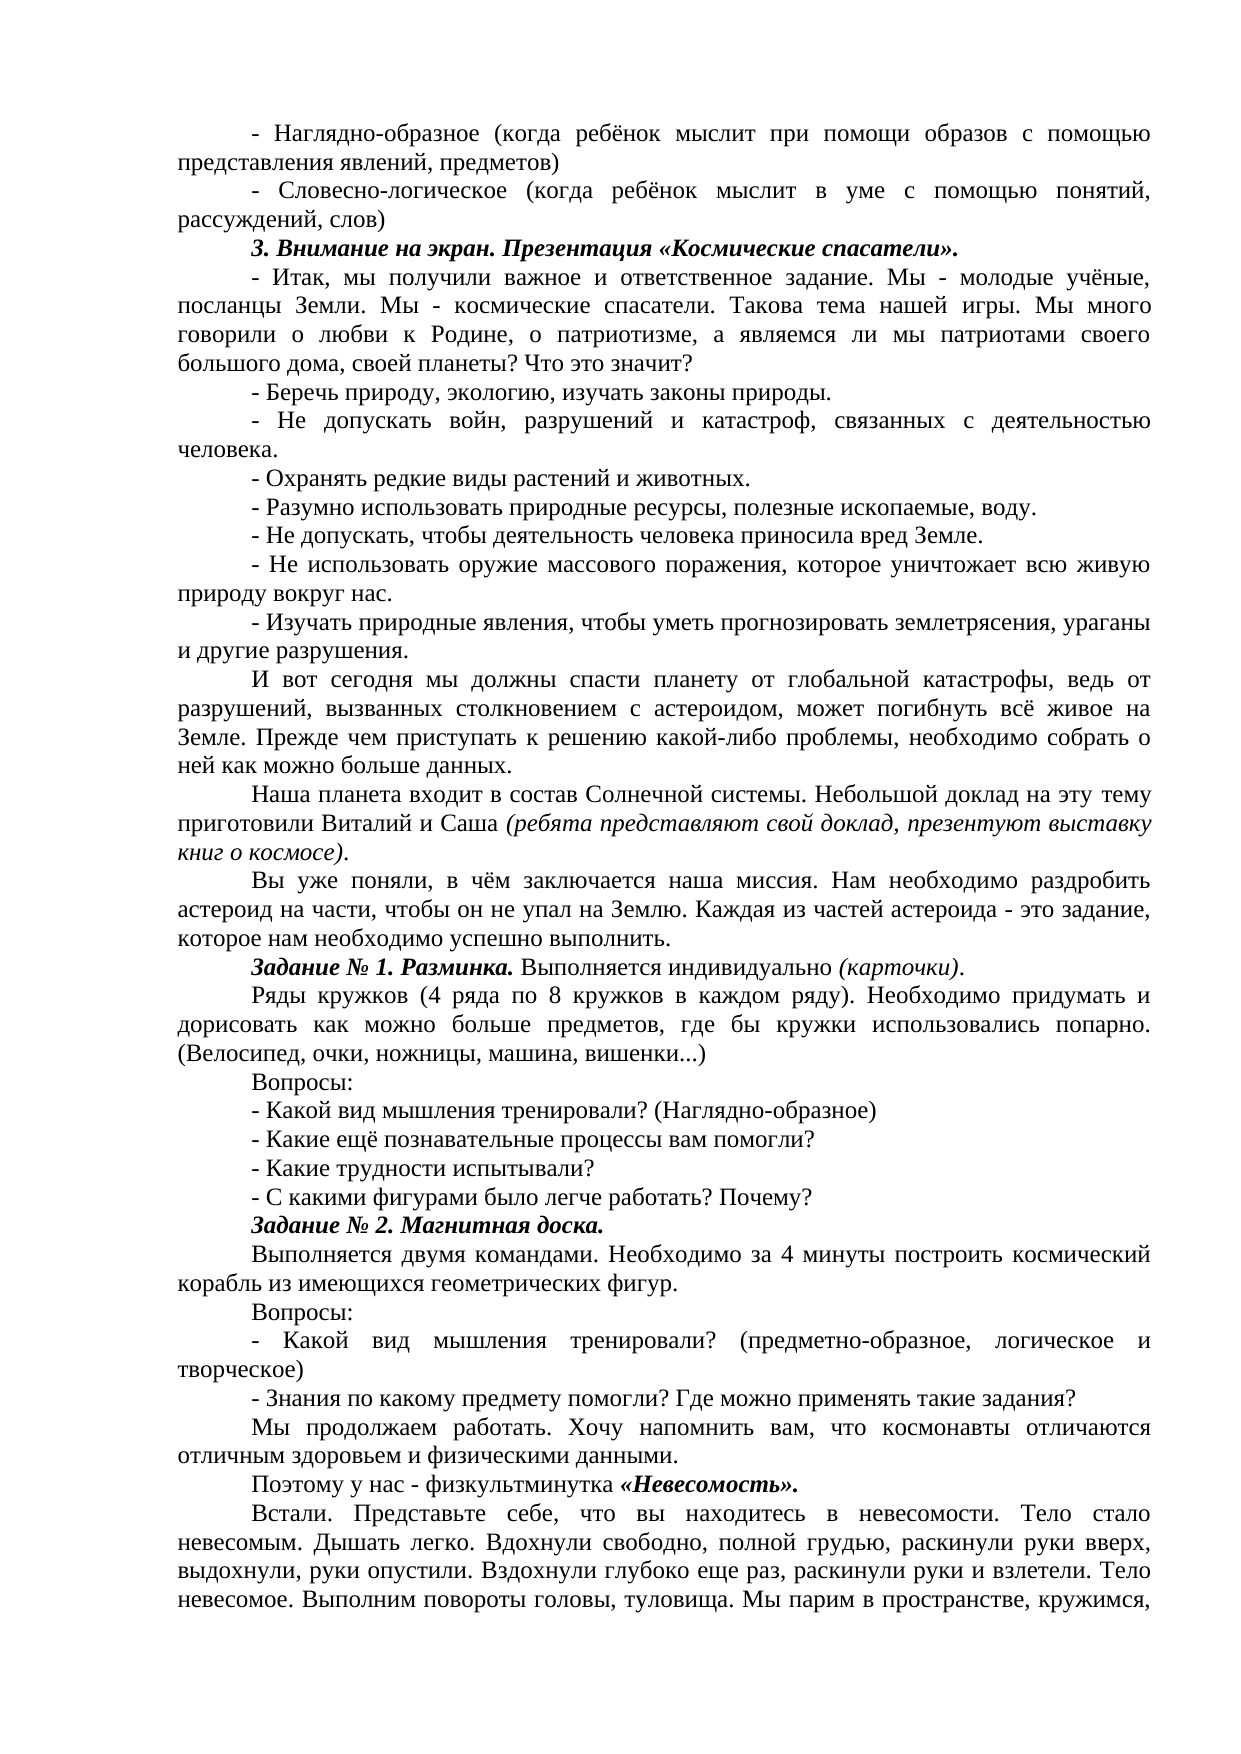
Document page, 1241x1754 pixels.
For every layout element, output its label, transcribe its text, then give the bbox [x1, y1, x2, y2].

text - Не допускать войн, разрушений и катастроф, связанных с деятельностью человека. [177, 406, 1152, 463]
text - Охранять редкие виды растений и животных. [177, 463, 1152, 492]
text - Изучать природные явления, чтобы уметь прогнозировать землетрясения, ураганы и другие разрушения. [177, 607, 1152, 664]
text И вот сегодня мы должны спасти планету от глобальной катастрофы, ведь от разрушений, вызванных столкновением с астероидом, может погибнуть всё живое на Земле. Прежде чем приступать к решению какой-либо проблемы, необходимо собрать о ней как можно больше данных. [177, 664, 1152, 779]
text Вопросы: [177, 1297, 1152, 1326]
text Задание № 1. Разминка. Выполняется индивидуально (карточки). [177, 952, 1152, 981]
text - Беречь природу, экологию, изучать законы природы. [177, 377, 1152, 406]
text - Разумно использовать природные ресурсы, полезные ископаемые, воду. [177, 492, 1152, 521]
text Задание № 2. Магнитная доска. [251, 1211, 1152, 1239]
text - Какие ещё познавательные процессы вам помогли? [177, 1124, 1152, 1153]
text Поэтому у нас - физкультминутка «Невесомость». [177, 1469, 1152, 1498]
text - Словесно-логическое (когда ребёнок мыслит в уме с помощью понятий, рассуждений, слов) [177, 176, 1152, 233]
text - Какой вид мышления тренировали? (предметно-образное, логическое и творческое) [177, 1326, 1152, 1383]
text Вы уже поняли, в чём заключается наша миссия. Нам необходимо раздробить астероид на части, чтобы он не упал на Землю. Каждая из частей астероида - это задание, которое нам необходимо успешно выполнить. [177, 866, 1152, 952]
text - Итак, мы получили важное и ответственное задание. Мы - молодые учёные, посланцы Земли. Мы - космические спасатели. Такова тема нашей игры. Мы много говорили о любви к Родине, о патриотизме, а являемся ли мы патриотами своего большого дома, своей планеты? Что это значит? [177, 262, 1152, 377]
text - Не использовать оружие массового поражения, которое уничтожает всю живую природу вокруг нас. [177, 549, 1152, 607]
text - Наглядно-образное (когда ребёнок мыслит при помощи образов с помощью представления явлений, предметов) [177, 118, 1152, 176]
text Вопросы: [177, 1067, 1152, 1096]
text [177, 1498, 1152, 1613]
text - С какими фигурами было легче работать? Почему? [177, 1182, 1152, 1211]
text - Знания по какому предмету помогли? Где можно применять такие задания? [177, 1383, 1152, 1412]
text Мы продолжаем работать. Хочу напомнить вам, что космонавты отличаются отличным здоровьем и физическими данными. [177, 1412, 1152, 1469]
text Ряды кружков (4 ряда по 8 кружков в каждом ряду). Необходимо придумать и дорисовать как можно больше предметов, где бы кружки использовались попарно. (Велосипед, очки, ножницы, машина, вишенки...) [177, 981, 1152, 1067]
text Выполняется двумя командами. Необходимо за 4 минуты построить космический корабль из имеющихся геометрических фигур. [177, 1239, 1152, 1297]
text - Какие трудности испытывали? [177, 1153, 1152, 1182]
text - Не допускать, чтобы деятельность человека приносила вред Земле. [177, 521, 1152, 549]
text - Какой вид мышления тренировали? (Наглядно-образное) [177, 1096, 1152, 1124]
text Наша планета входит в состав Солнечной системы. Небольшой доклад на эту тему приготовили Виталий и Саша (ребята представляют свой доклад, презентуют выставку книг о космосе). [177, 779, 1152, 866]
text 3. Внимание на экран. Презентация «Космические спасатели». [177, 233, 1152, 262]
